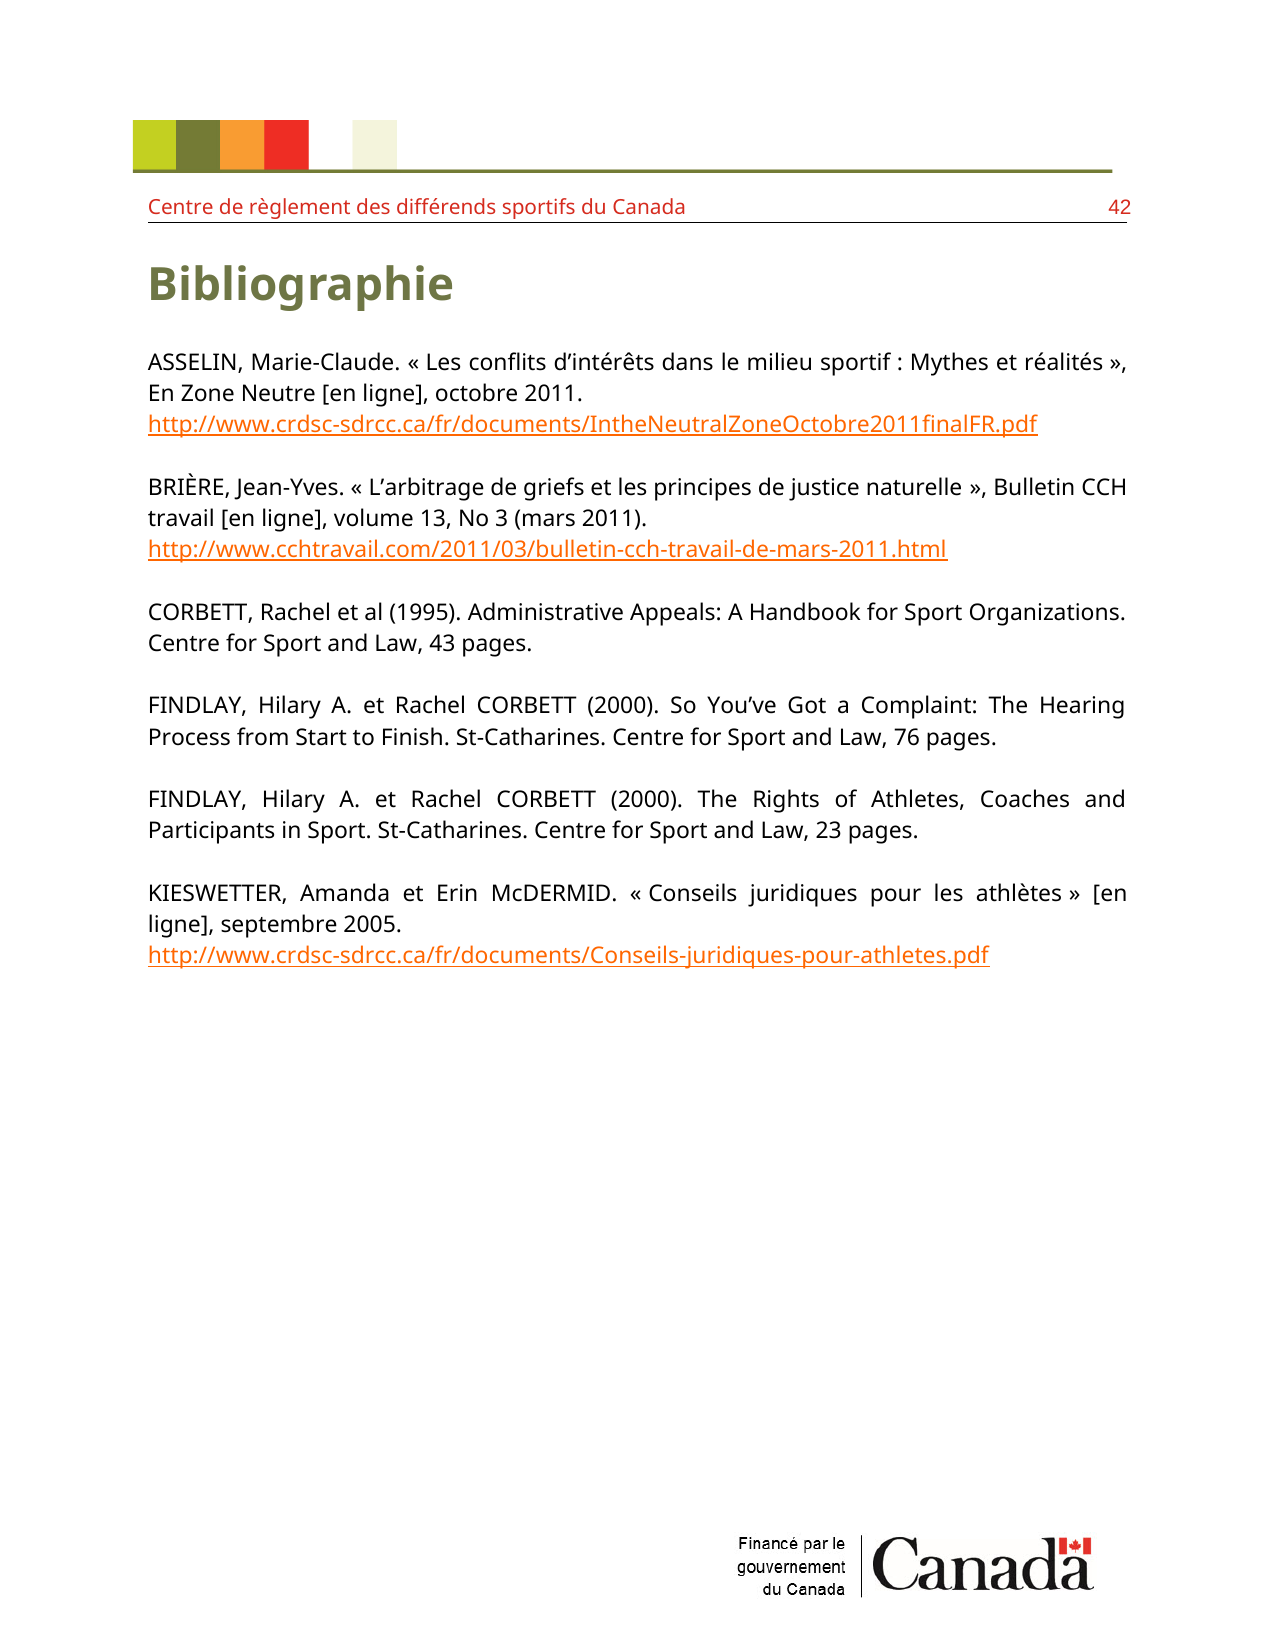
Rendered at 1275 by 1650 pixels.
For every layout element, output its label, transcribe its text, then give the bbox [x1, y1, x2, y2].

text http://www.crdsc-sdrcc.ca/fr/documents/Conseils-juridiques-pour-athletes.pdf [148, 939, 1127, 970]
picture [132, 120, 1113, 192]
text FINDLAY, Hilary A. et Rachel CORBETT (2000). So You’ve Got a Complaint: The Hearing Process from Start to Finish. St-Catharines. Centre for Sport and Law, 76 pages. [148, 689, 1127, 752]
text FINDLAY, Hilary A. et Rachel CORBETT (2000). The Rights of Athletes, Coaches and Participants in Sport. St-Catharines. Centre for Sport and Law, 23 pages. [148, 783, 1127, 845]
text KIESWETTER, Amanda et Erin McDERMID. « Conseils juridiques pour les athlètes » [en ligne], septembre 2005. [148, 877, 1127, 939]
text http://www.crdsc-sdrcc.ca/fr/documents/IntheNeutralZoneOctobre2011finalFR.pdf [148, 408, 1127, 439]
subtitle Bibliographie [148, 252, 1127, 314]
text ASSELIN, Marie-Claude. « Les conflits d’intérêts dans le milieu sportif : Mythes et réalités », En Zone Neutre [en ligne], octobre 2011. [148, 345, 1127, 408]
text http://www.cchtravail.com/2011/03/bulletin-cch-travail-de-mars-2011.html [148, 533, 1127, 564]
text CORBETT, Rachel et al (1995). Administrative Appeals: A Handbook for Sport Organizations. Centre for Sport and Law, 43 pages. [148, 595, 1127, 658]
picture [719, 1509, 1128, 1615]
text BRIÈRE, Jean-Yves. « L’arbitrage de griefs et les principes de justice naturelle », Bulletin CCH travail [en ligne], volume 13, No 3 (mars 2011). [148, 470, 1127, 533]
